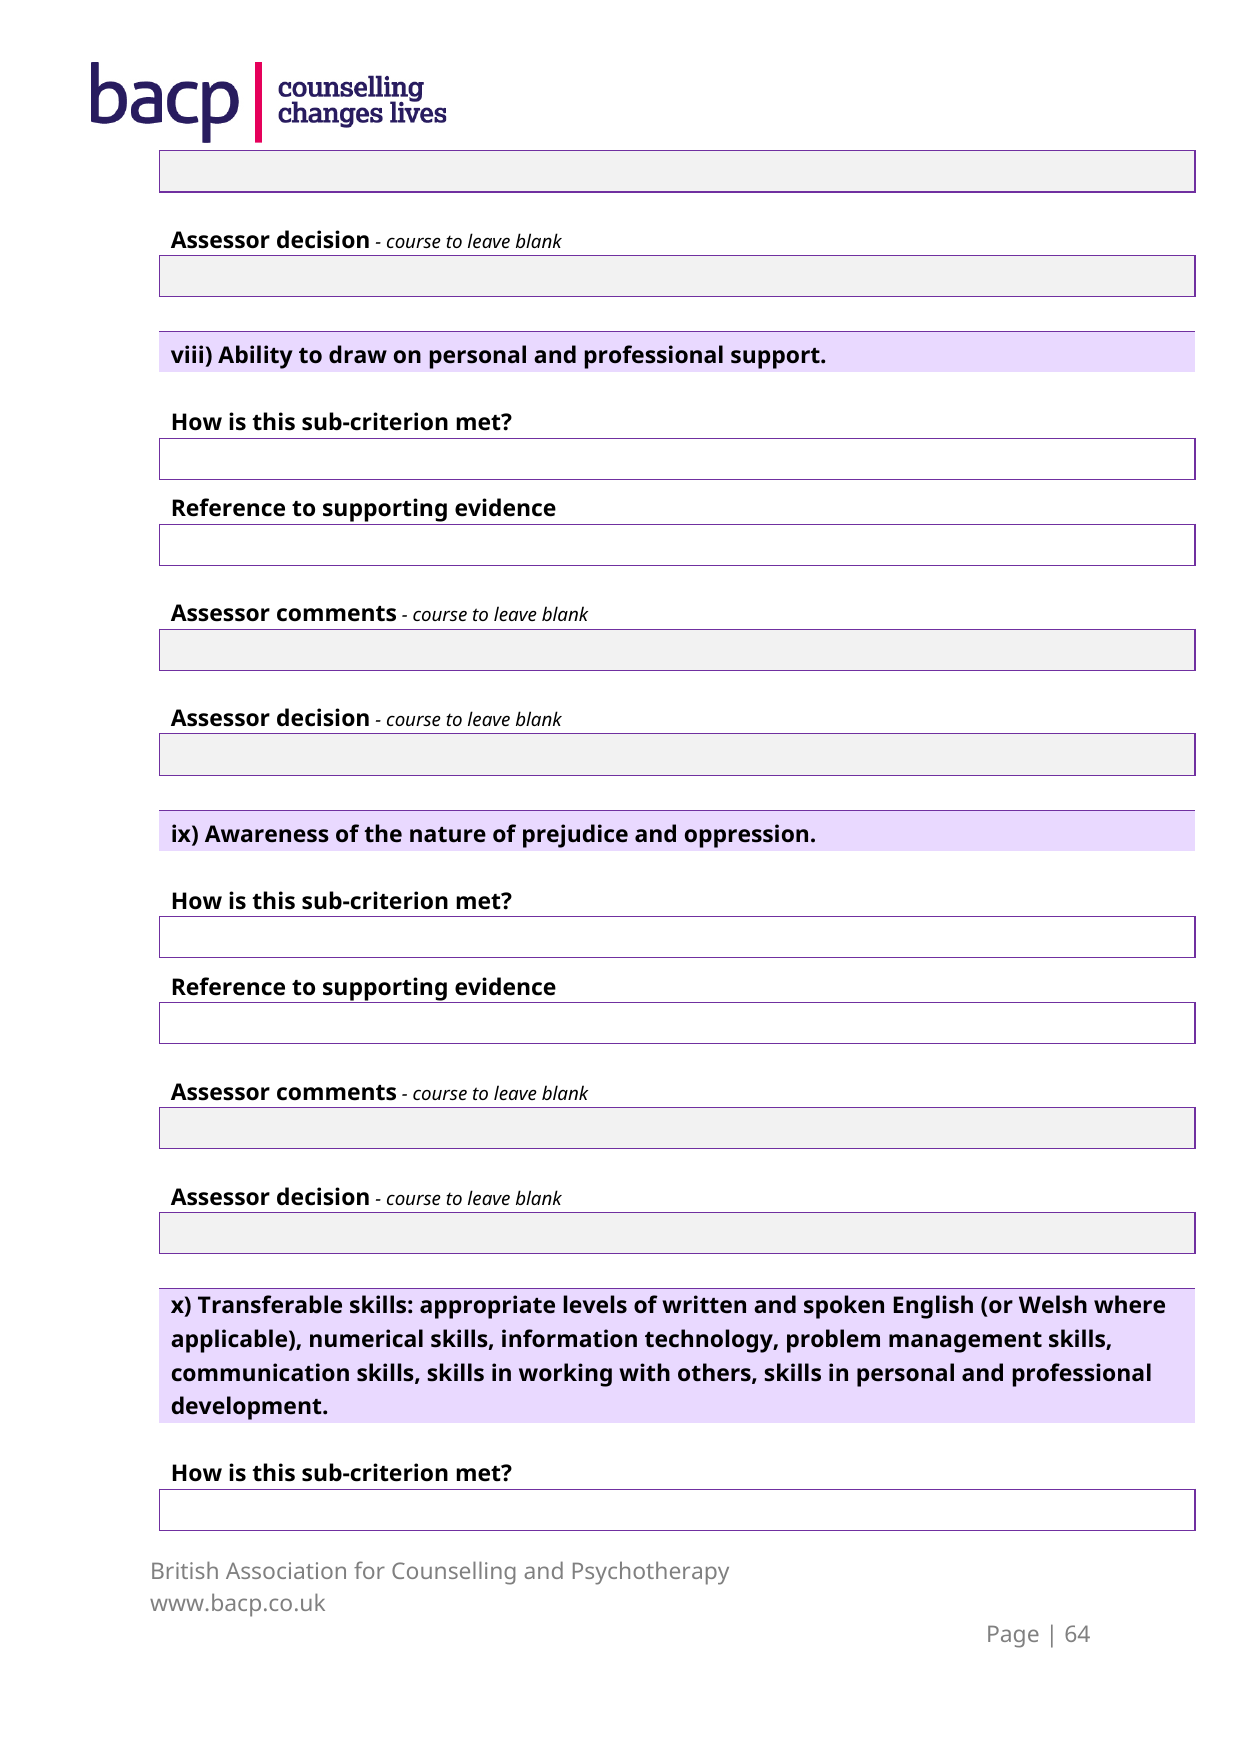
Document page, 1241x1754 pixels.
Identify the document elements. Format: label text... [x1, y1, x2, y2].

table_cell Assessor decision - course to leave blank [159, 671, 1195, 733]
table_cell [160, 630, 1194, 670]
table_header x) Transferable skills: appropriate levels of written and spoken English (or Welsh where applicable), numerical skills, information technology, problem management skills, communication skills, skills in working with others, skills in personal and professional development. [159, 1289, 1195, 1423]
table_cell [160, 439, 1194, 479]
table_cell [160, 1003, 1194, 1043]
table_header ix) Awareness of the nature of prejudice and oppression. [159, 811, 1195, 851]
table_header How is this sub-criterion met? [159, 885, 1195, 916]
table_cell [160, 917, 1194, 957]
table_cell [160, 525, 1194, 565]
table_cell Assessor comments - course to leave blank [159, 1044, 1195, 1107]
table_cell [160, 151, 1194, 191]
table_header viii) Ability to draw on personal and professional support. [159, 332, 1195, 372]
table_cell Assessor comments - course to leave blank [159, 566, 1195, 628]
table_cell [160, 734, 1194, 775]
table_cell [160, 1490, 1194, 1530]
table_cell Assessor decision - course to leave blank [159, 1149, 1195, 1212]
table_cell [160, 256, 1194, 296]
table_header How is this sub-criterion met? [159, 406, 1195, 437]
table_cell [160, 1108, 1194, 1148]
table_cell Assessor decision - course to leave blank [159, 193, 1195, 255]
table_header How is this sub-criterion met? [159, 1457, 1195, 1488]
picture [90, 62, 447, 240]
table_cell [160, 1213, 1194, 1253]
table_cell Reference to supporting evidence [159, 480, 1195, 523]
table_cell Reference to supporting evidence [159, 958, 1195, 1002]
